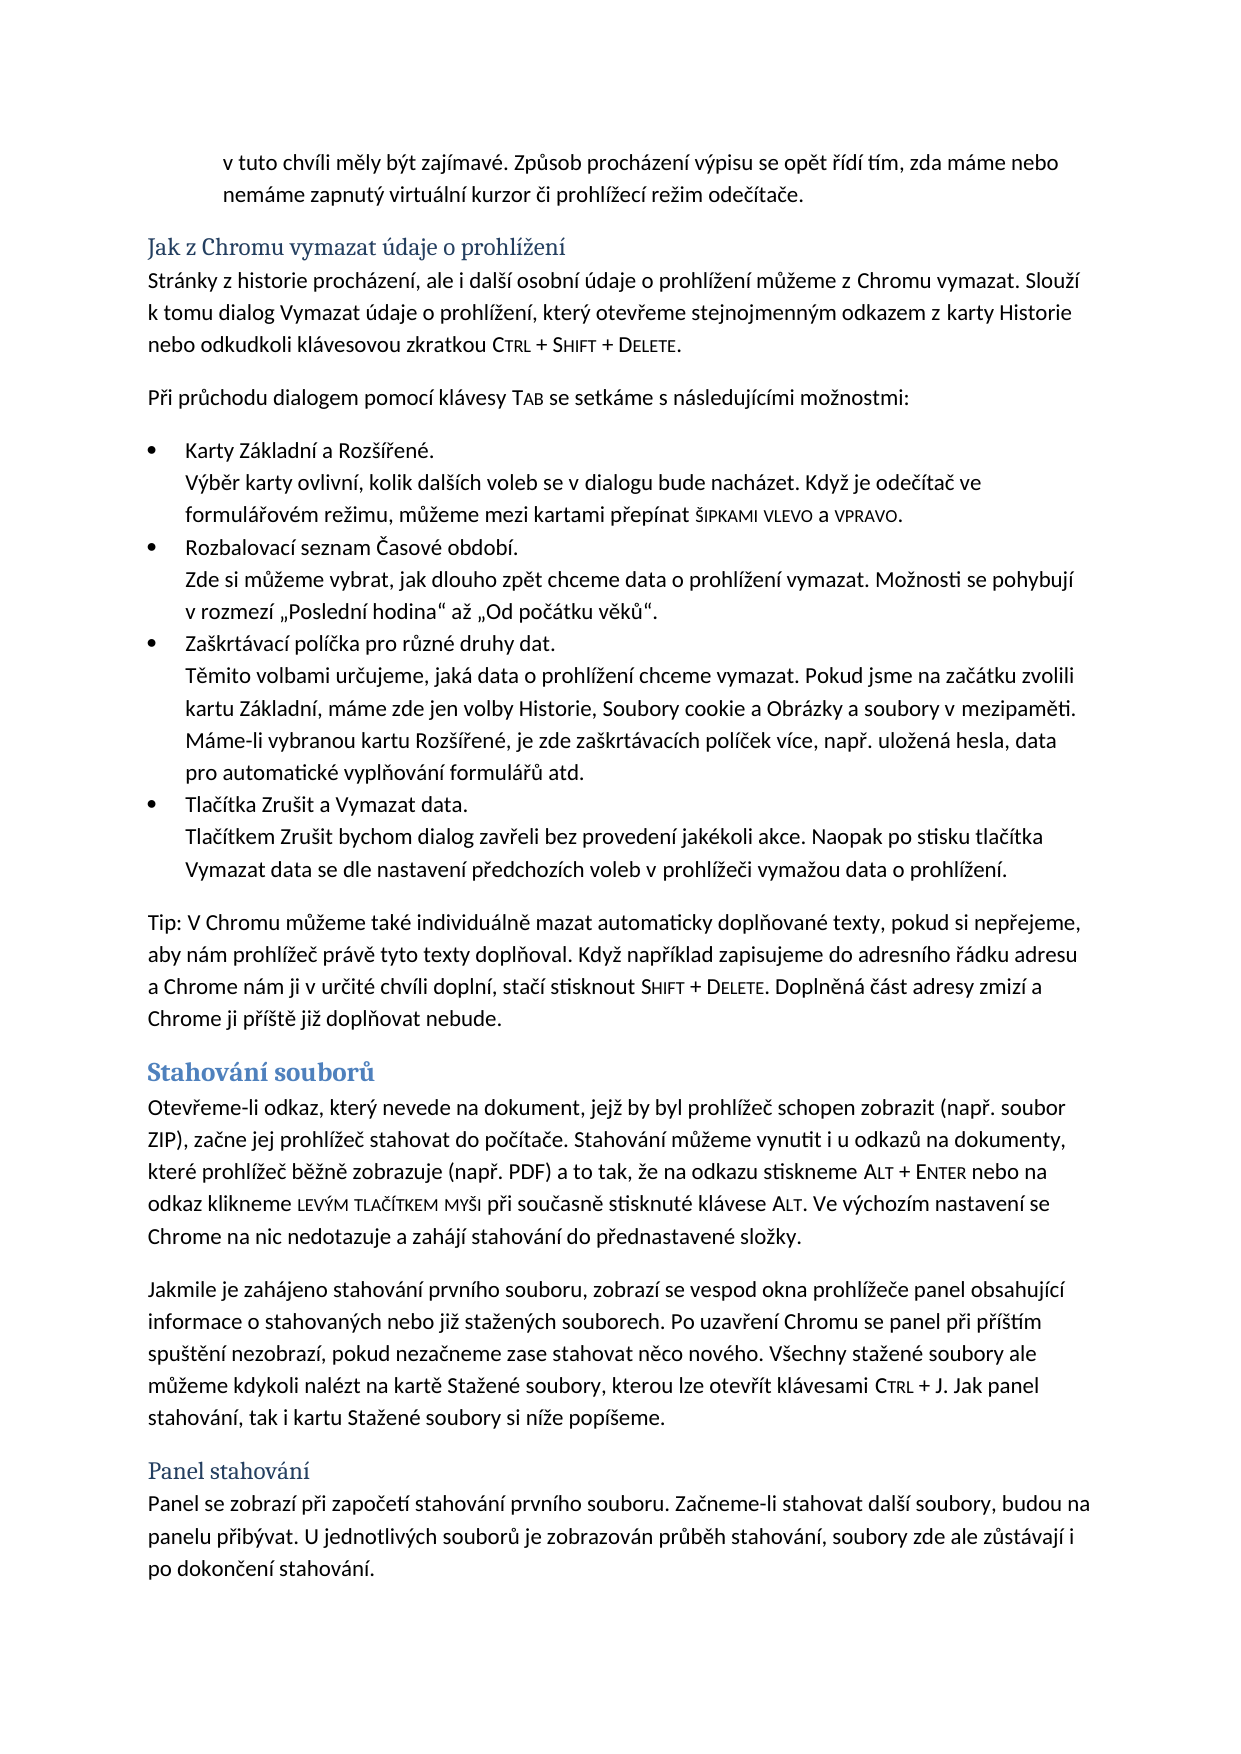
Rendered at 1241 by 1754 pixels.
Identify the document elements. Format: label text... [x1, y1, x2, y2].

list Tlačítka Zrušit a Vymazat data. Tlačítkem Zrušit bychom dialog zavřeli bez provedení jakékoli akce. Naopak po stisku tlačítka Vymazat data se dle nastavení předchozích voleb v prohlížeči vymažou data o prohlížení. [148, 790, 1093, 883]
subtitle Stahování souborů [148, 1057, 1093, 1088]
list Rozbalovací seznam Časové období. Zde si můžeme vybrat, jak dlouho zpět chceme data o prohlížení vymazat. Možnosti se pohybují v rozmezí „Poslední hodina“ až „Od počátku věků“. [148, 533, 1093, 625]
text Stránky z historie procházení, ale i další osobní údaje o prohlížení můžeme z Chromu vymazat. Slouží k tomu dialog Vymazat údaje o prohlížení, který otevřeme stejnojmenným odkazem z karty Historie nebo odkudkoli klávesovou zkratkou Ctrl + Shift + Delete. [148, 266, 1093, 358]
text Při průchodu dialogem pomocí klávesy Tab se setkáme s následujícími možnostmi: [148, 383, 1093, 411]
text Tip: V Chromu můžeme také individuálně mazat automaticky doplňované texty, pokud si nepřejeme, aby nám prohlížeč právě tyto texty doplňoval. Když například zapisujeme do adresního řádku adresu a Chrome nám ji v určité chvíli doplní, stačí stisknout Shift + Delete. Doplněná část adresy zmizí a Chrome ji příště již doplňovat nebude. [148, 908, 1093, 1032]
text Jakmile je zahájeno stahování prvního souboru, zobrazí se vespod okna prohlížeče panel obsahující informace o stahovaných nebo již stažených souborech. Po uzavření Chromu se panel při příštím spuštění nezobrazí, pokud nezačneme zase stahovat něco nového. Všechny stažené soubory ale můžeme kdykoli nalézt na kartě Stažené soubory, kterou lze otevřít klávesami Ctrl + J. Jak panel stahování, tak i kartu Stažené soubory si níže popíšeme. [148, 1275, 1093, 1432]
list Zaškrtávací políčka pro různé druhy dat. Těmito volbami určujeme, jaká data o prohlížení chceme vymazat. Pokud jsme na začátku zvolili kartu Základní, máme zde jen volby Historie, Soubory cookie a Obrázky a soubory v mezipaměti. Máme-li vybranou kartu Rozšířené, je zde zaškrtávacích políček více, např. uložená hesla, data pro automatické vyplňování formulářů atd. [148, 629, 1093, 786]
subtitle Panel stahování [148, 1457, 1093, 1485]
text Panel se zobrazí při započetí stahování prvního souboru. Začneme-li stahovat další soubory, budou na panelu přibývat. U jednotlivých souborů je zobrazován průběh stahování, soubory zde ale zůstávají i po dokončení stahování. [148, 1489, 1093, 1582]
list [185, 148, 1093, 208]
text Otevřeme-li odkaz, který nevede na dokument, jejž by byl prohlížeč schopen zobrazit (např. soubor ZIP), začne jej prohlížeč stahovat do počítače. Stahování můžeme vynutit i u odkazů na dokumenty, které prohlížeč běžně zobrazuje (např. PDF) a to tak, že na odkazu stiskneme Alt + Enter nebo na odkaz klikneme levým tlačítkem myši při současně stisknuté klávese Alt. Ve výchozím nastavení se Chrome na nic nedotazuje a zahájí stahování do přednastavené složky. [148, 1093, 1093, 1250]
list Karty Základní a Rozšířené. Výběr karty ovlivní, kolik dalších voleb se v dialogu bude nacházet. Když je odečítač ve formulářovém režimu, můžeme mezi kartami přepínat šipkami vlevo a vpravo. [148, 436, 1093, 529]
subtitle Jak z Chromu vymazat údaje o prohlížení [148, 233, 1093, 262]
